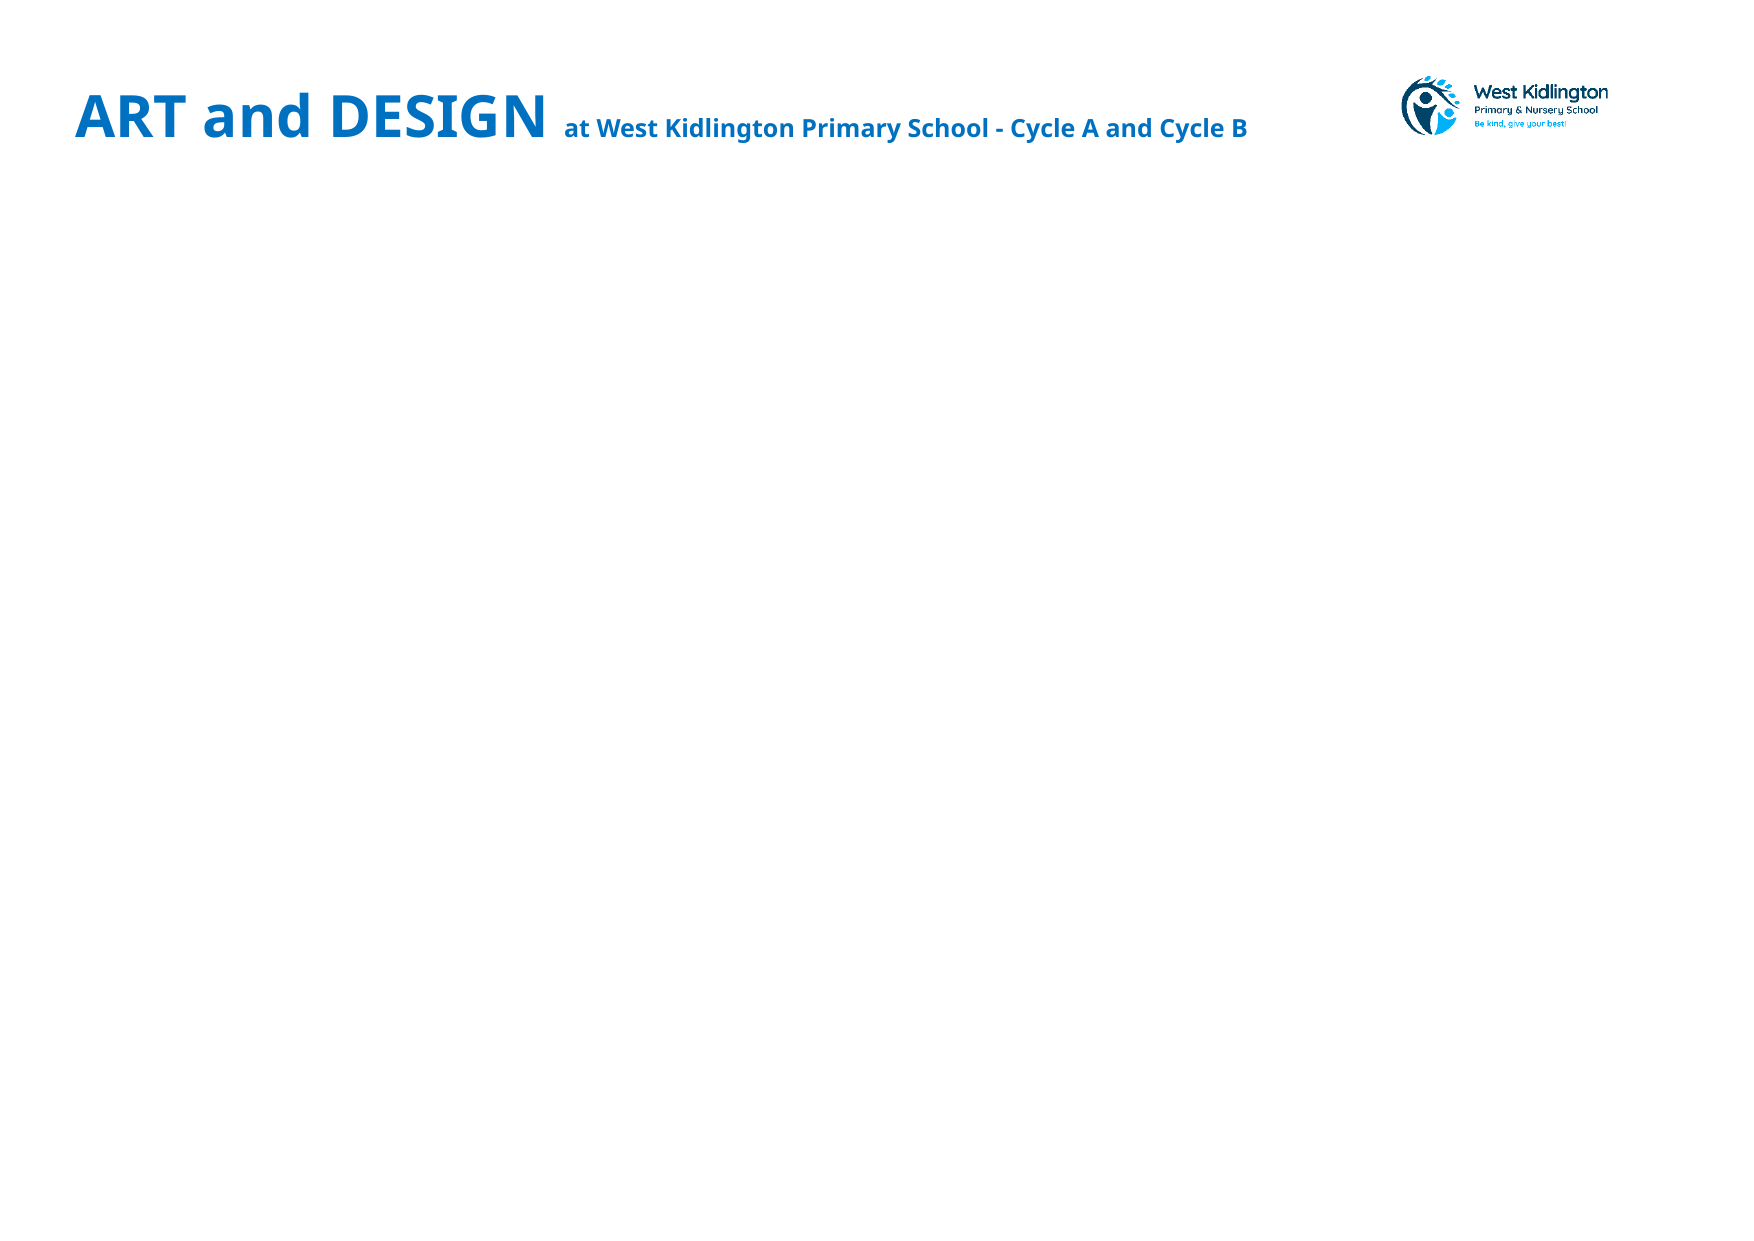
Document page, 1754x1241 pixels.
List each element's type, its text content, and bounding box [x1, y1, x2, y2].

text ART and DESIGN at West Kidlington Primary School - Cycle A and Cycle B [75, 75, 1679, 154]
picture [1401, 76, 1608, 135]
